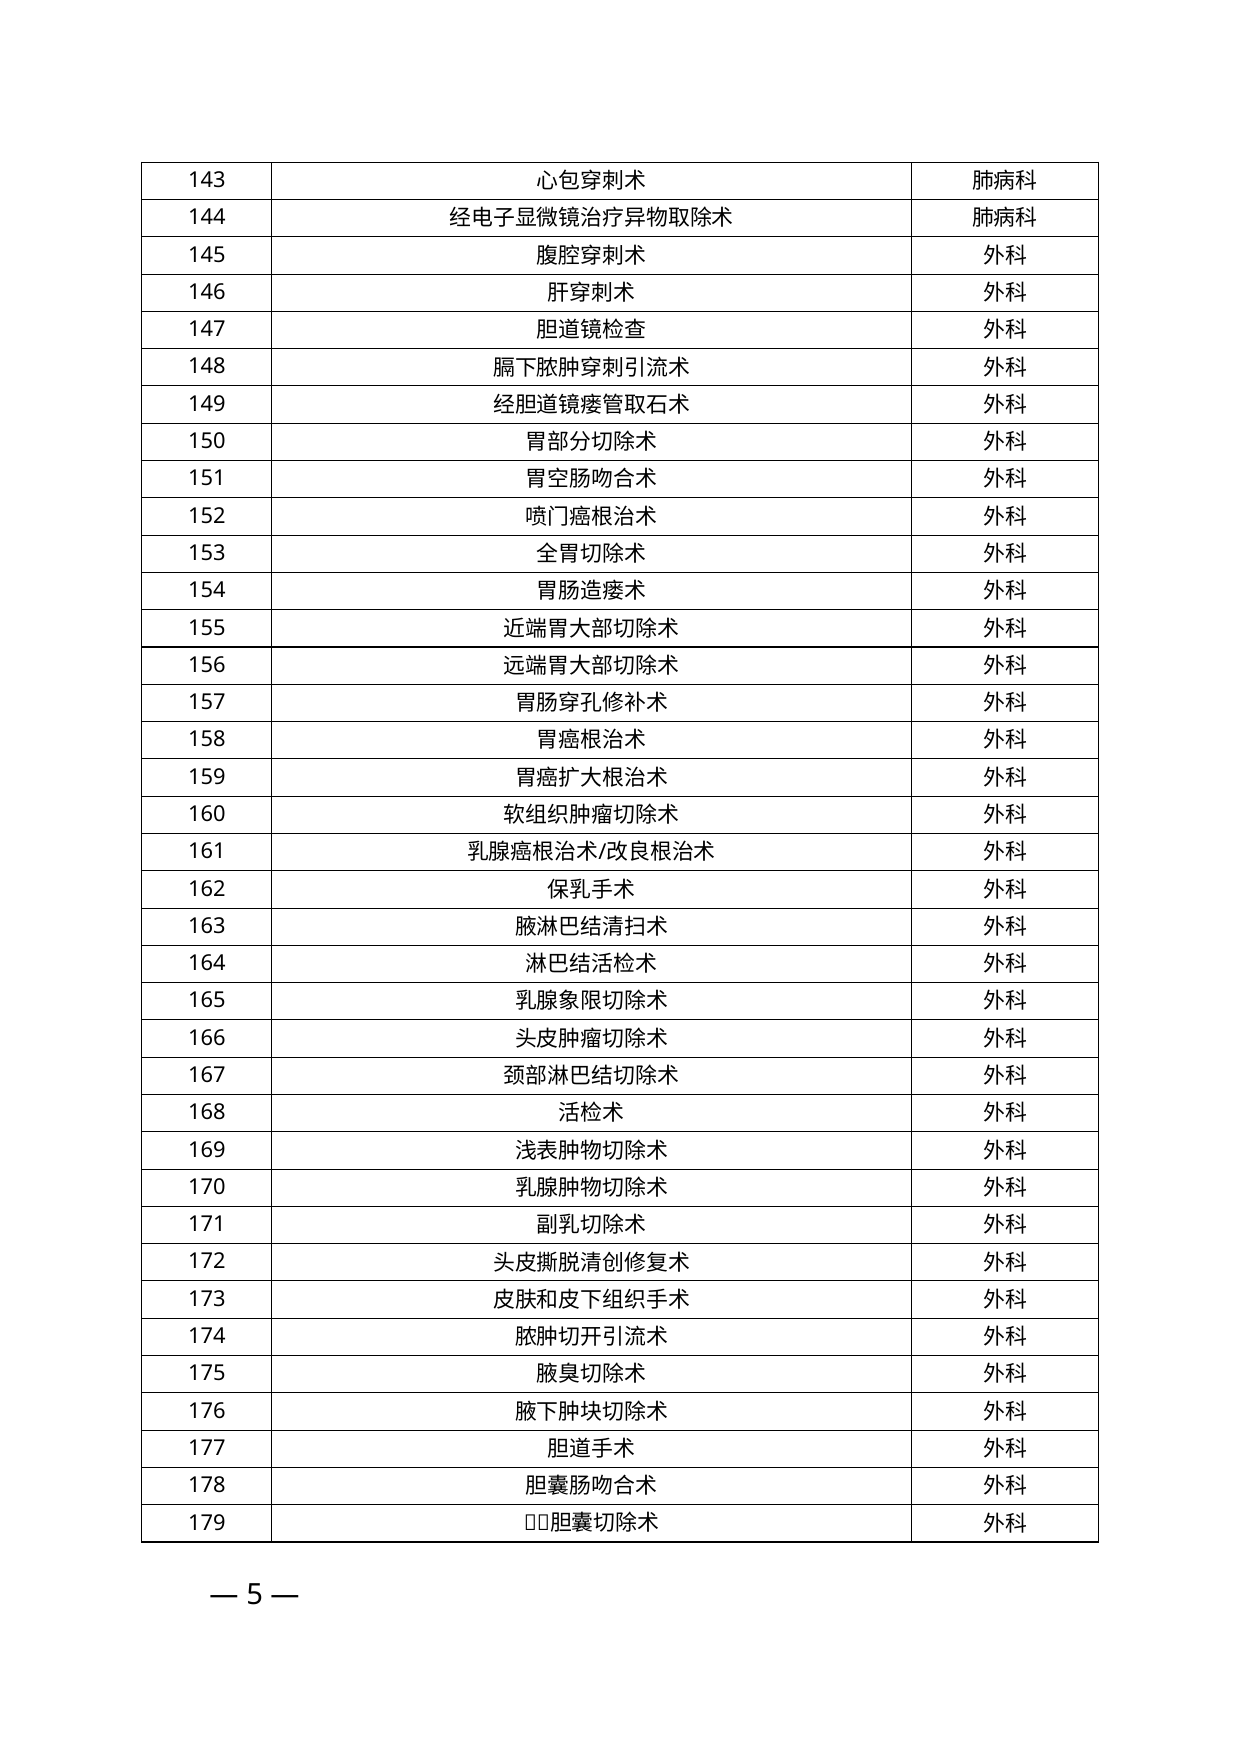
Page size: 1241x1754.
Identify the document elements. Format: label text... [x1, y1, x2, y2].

table_cell 外科 [912, 237, 1098, 273]
table_cell 175 [142, 1356, 271, 1392]
table_cell 外科 [912, 722, 1098, 758]
table_cell 外科 [912, 461, 1098, 497]
table_cell 154 [142, 573, 271, 609]
table_cell 外科 [912, 349, 1098, 385]
table_cell 近端胃大部切除术 [272, 610, 911, 646]
table_cell 喷门癌根治术 [272, 498, 911, 534]
table_cell 外科 [912, 871, 1098, 907]
table_cell 肺病科 [912, 200, 1098, 236]
table_cell 179 [142, 1505, 271, 1541]
table_cell 147 [142, 312, 271, 348]
table_cell 168 [142, 1095, 271, 1131]
table_cell 头皮肿瘤切除术 [272, 1020, 911, 1057]
table_cell 外科 [912, 1244, 1098, 1280]
table_cell 外科 [912, 386, 1098, 423]
table_cell 外科 [912, 1095, 1098, 1131]
table_cell 152 [142, 498, 271, 534]
table_cell 膈下脓肿穿刺引流术 [272, 349, 911, 385]
table_cell 胃肠造瘘术 [272, 573, 911, 609]
table_cell 156 [142, 648, 271, 684]
table_cell 外科 [912, 498, 1098, 534]
table_cell 乳腺癌根治术/改良根治术 [272, 834, 911, 870]
table_cell 173 [142, 1281, 271, 1318]
table_cell 150 [142, 424, 271, 460]
table_cell 163 [142, 909, 271, 945]
table_cell 164 [142, 946, 271, 982]
table_cell 158 [142, 722, 271, 758]
table_cell 外科 [912, 834, 1098, 870]
table_cell 脓肿切开引流术 [272, 1319, 911, 1355]
table_cell 胃空肠吻合术 [272, 461, 911, 497]
table_cell 外科 [912, 312, 1098, 348]
table_cell 外科 [912, 573, 1098, 609]
table_cell 乳腺肿物切除术 [272, 1170, 911, 1206]
table_cell 副乳切除术 [272, 1207, 911, 1243]
table_cell 153 [142, 536, 271, 572]
table_cell 远端胃大部切除术 [272, 648, 911, 684]
table_cell 胆道手术 [272, 1431, 911, 1467]
table_cell 155 [142, 610, 271, 646]
table_cell 162 [142, 871, 271, 907]
table_cell 腋下肿块切除术 [272, 1393, 911, 1429]
table_cell 151 [142, 461, 271, 497]
table_cell 皮肤和皮下组织手术 [272, 1281, 911, 1318]
table_cell 外科 [912, 1356, 1098, 1392]
table_cell 171 [142, 1207, 271, 1243]
table_cell 157 [142, 685, 271, 721]
table_cell 外科 [912, 1281, 1098, 1318]
table_cell 外科 [912, 1207, 1098, 1243]
table_cell 胆道镜检查 [272, 312, 911, 348]
table_cell 144 [142, 200, 271, 236]
table_cell 166 [142, 1020, 271, 1057]
table_cell 外科 [912, 685, 1098, 721]
table_cell 经胆道镜瘘管取石术 [272, 386, 911, 423]
table_cell 176 [142, 1393, 271, 1429]
table_cell 149 [142, 386, 271, 423]
table_cell 169 [142, 1132, 271, 1168]
table_cell 外科 [912, 1319, 1098, 1355]
table_cell 头皮撕脱清创修复术 [272, 1244, 911, 1280]
table_cell 174 [142, 1319, 271, 1355]
table_cell 外科 [912, 536, 1098, 572]
table_cell 143 [142, 163, 271, 199]
table_cell 胆囊肠吻合术 [272, 1468, 911, 1504]
table_cell 肝穿刺术 [272, 275, 911, 311]
table_cell 外科 [912, 610, 1098, 646]
table_cell 外科 [912, 275, 1098, 311]
table_cell 外科 [912, 1393, 1098, 1429]
table_cell 外科 [912, 1431, 1098, 1467]
table_cell 148 [142, 349, 271, 385]
table_cell 178 [142, 1468, 271, 1504]
table_cell 保乳手术 [272, 871, 911, 907]
table_cell 外科 [912, 1468, 1098, 1504]
table_cell 170 [142, 1170, 271, 1206]
table_cell 外科 [912, 983, 1098, 1019]
table_cell 160 [142, 797, 271, 833]
table_cell 外科 [912, 648, 1098, 684]
table_cell 177 [142, 1431, 271, 1467]
table_cell 软组织肿瘤切除术 [272, 797, 911, 833]
table_cell 胆囊切除术 [272, 1505, 911, 1541]
table_cell 外科 [912, 1505, 1098, 1541]
table_cell 腋臭切除术 [272, 1356, 911, 1392]
table_cell 外科 [912, 1132, 1098, 1168]
table_cell 167 [142, 1058, 271, 1094]
table_cell 外科 [912, 1020, 1098, 1057]
table_cell 外科 [912, 946, 1098, 982]
table_cell 浅表肿物切除术 [272, 1132, 911, 1168]
table_cell 腹腔穿刺术 [272, 237, 911, 273]
table_cell 146 [142, 275, 271, 311]
table_cell 外科 [912, 1058, 1098, 1094]
table_cell 159 [142, 759, 271, 796]
table_cell 活检术 [272, 1095, 911, 1131]
table_cell 145 [142, 237, 271, 273]
table_cell 胃部分切除术 [272, 424, 911, 460]
table_cell 胃癌根治术 [272, 722, 911, 758]
table_cell 外科 [912, 797, 1098, 833]
table_cell 淋巴结活检术 [272, 946, 911, 982]
table_cell 心包穿刺术 [272, 163, 911, 199]
table_cell 乳腺象限切除术 [272, 983, 911, 1019]
table_cell 胃癌扩大根治术 [272, 759, 911, 796]
table_cell 外科 [912, 909, 1098, 945]
table_cell 颈部淋巴结切除术 [272, 1058, 911, 1094]
table_cell 腋淋巴结清扫术 [272, 909, 911, 945]
table_cell 肺病科 [912, 163, 1098, 199]
table_cell 172 [142, 1244, 271, 1280]
table_cell 161 [142, 834, 271, 870]
table_cell 165 [142, 983, 271, 1019]
table_cell 胃肠穿孔修补术 [272, 685, 911, 721]
table_cell 全胃切除术 [272, 536, 911, 572]
table_cell 外科 [912, 759, 1098, 796]
table_cell 经电子显微镜治疗异物取除术 [272, 200, 911, 236]
table_cell 外科 [912, 424, 1098, 460]
table_cell 外科 [912, 1170, 1098, 1206]
